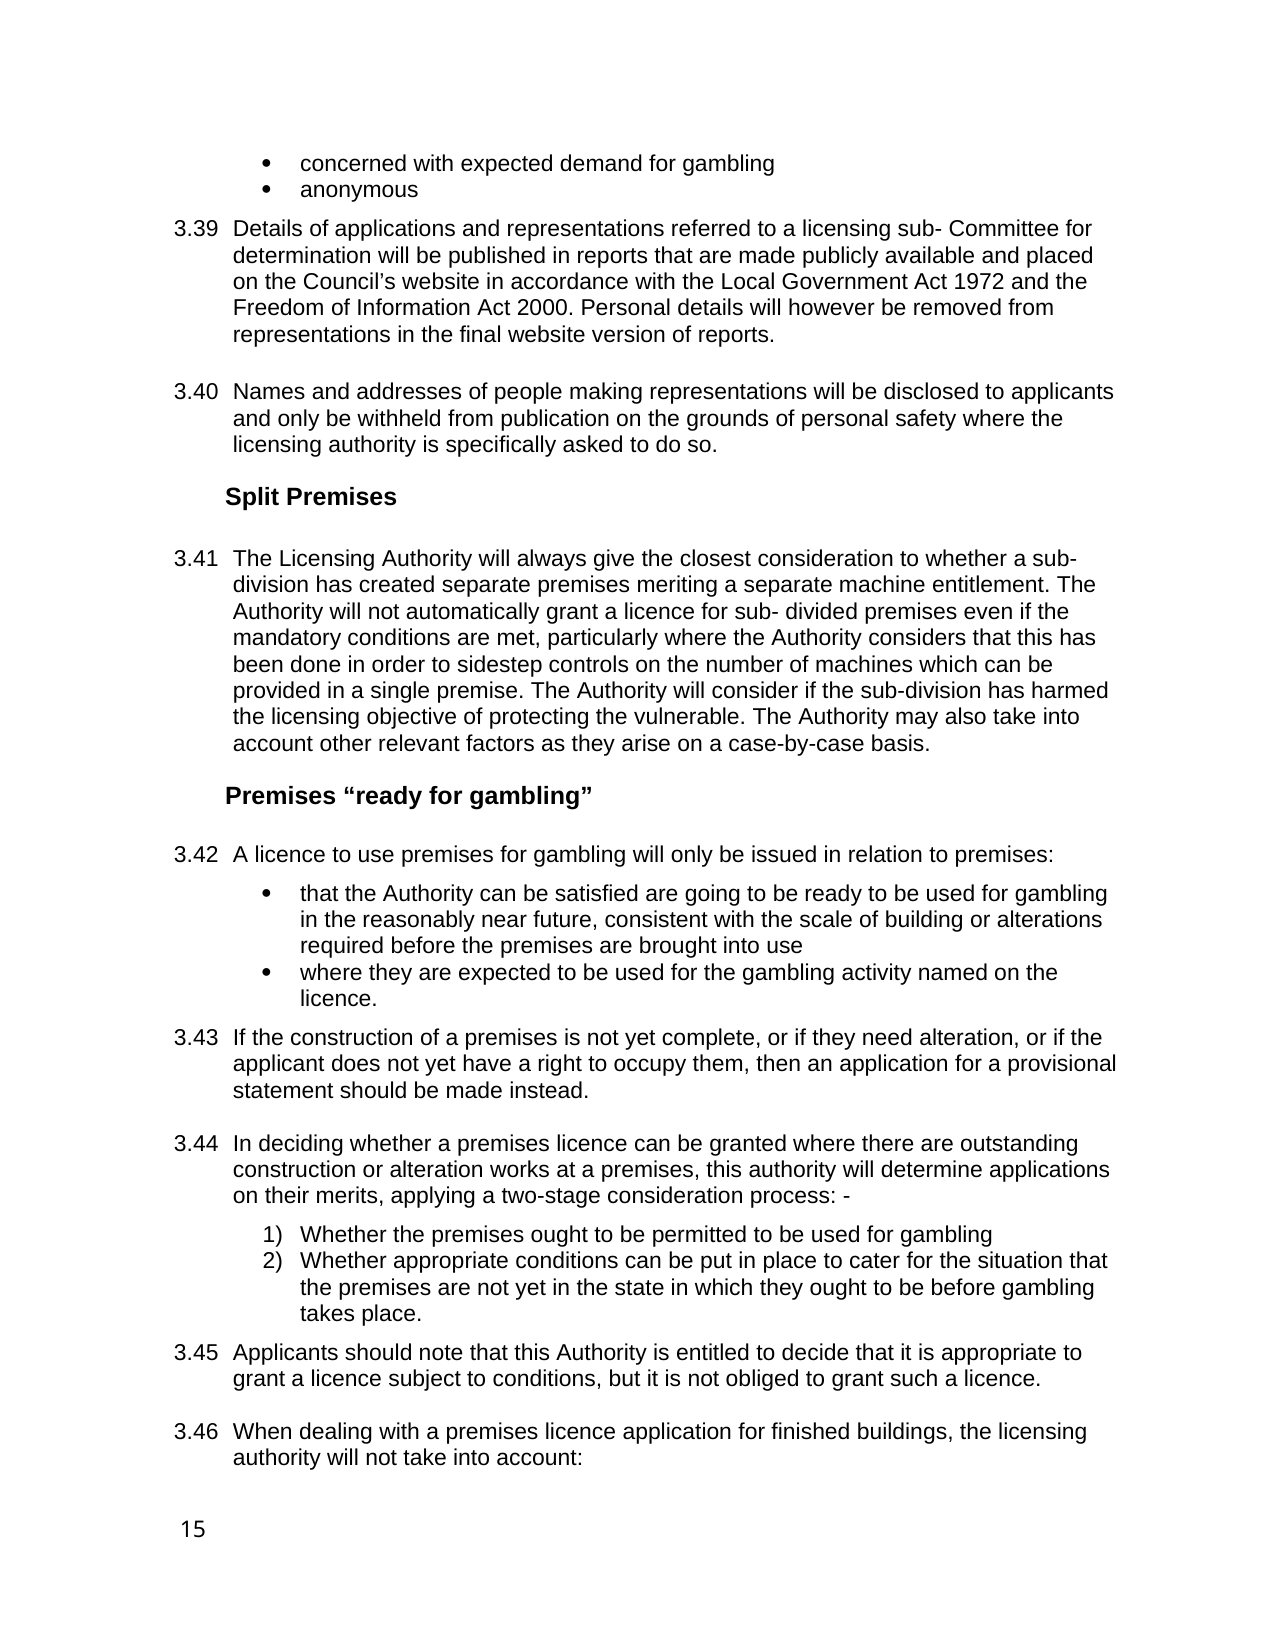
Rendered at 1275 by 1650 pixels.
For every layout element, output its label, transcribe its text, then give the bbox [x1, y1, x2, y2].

text If the construction of a premises is not yet complete, or if they need alteration, or if the applicant does not yet have a right to occupy them, then an application for a provisional statement should be made instead. [174, 1024, 1125, 1103]
list anonymous [262, 176, 1125, 203]
list Whether appropriate conditions can be put in place to cater for the situation that the premises are not yet in the state in which they ought to be before gambling takes place. [262, 1247, 1125, 1326]
subtitle Premises “ready for gambling” [225, 781, 1125, 810]
text Details of applications and representations referred to a licensing sub- Committee for determination will be published in reports that are made publicly available and placed on the Council’s website in accordance with the Local Government Act 1972 and the Freedom of Information Act 2000. Personal details will however be removed from representations in the final website version of reports. [174, 215, 1125, 347]
list concerned with expected demand for gambling [262, 150, 1125, 176]
text The Licensing Authority will always give the closest consideration to whether a sub-division has created separate premises meriting a separate machine entitlement. The Authority will not automatically grant a licence for sub- divided premises even if the mandatory conditions are met, particularly where the Authority considers that this has been done in order to sidestep controls on the number of machines which can be provided in a single premise. The Authority will consider if the sub-division has harmed the licensing objective of protecting the vulnerable. The Authority may also take into account other relevant factors as they arise on a case-by-case basis. [174, 545, 1125, 756]
text In deciding whether a premises licence can be granted where there are outstanding construction or alteration works at a premises, this authority will determine applications on their merits, applying a two-stage consideration process: - [174, 1129, 1125, 1208]
list that the Authority can be satisfied are going to be ready to be used for gambling in the reasonably near future, consistent with the scale of building or alterations required before the premises are brought into use [262, 880, 1125, 959]
text When dealing with a premises licence application for finished buildings, the licensing authority will not take into account: [174, 1418, 1125, 1471]
list where they are expected to be used for the gambling activity named on the licence. [262, 959, 1125, 1012]
text Names and addresses of people making representations will be disclosed to applicants and only be withheld from publication on the grounds of personal safety where the licensing authority is specifically asked to do so. [174, 378, 1125, 457]
text A licence to use premises for gambling will only be issued in relation to premises: [174, 841, 1125, 867]
list Whether the premises ought to be permitted to be used for gambling [262, 1221, 1125, 1247]
subtitle Split Premises [225, 482, 1125, 511]
text Applicants should note that this Authority is entitled to decide that it is appropriate to grant a licence subject to conditions, but it is not obliged to grant such a licence. [174, 1339, 1125, 1392]
